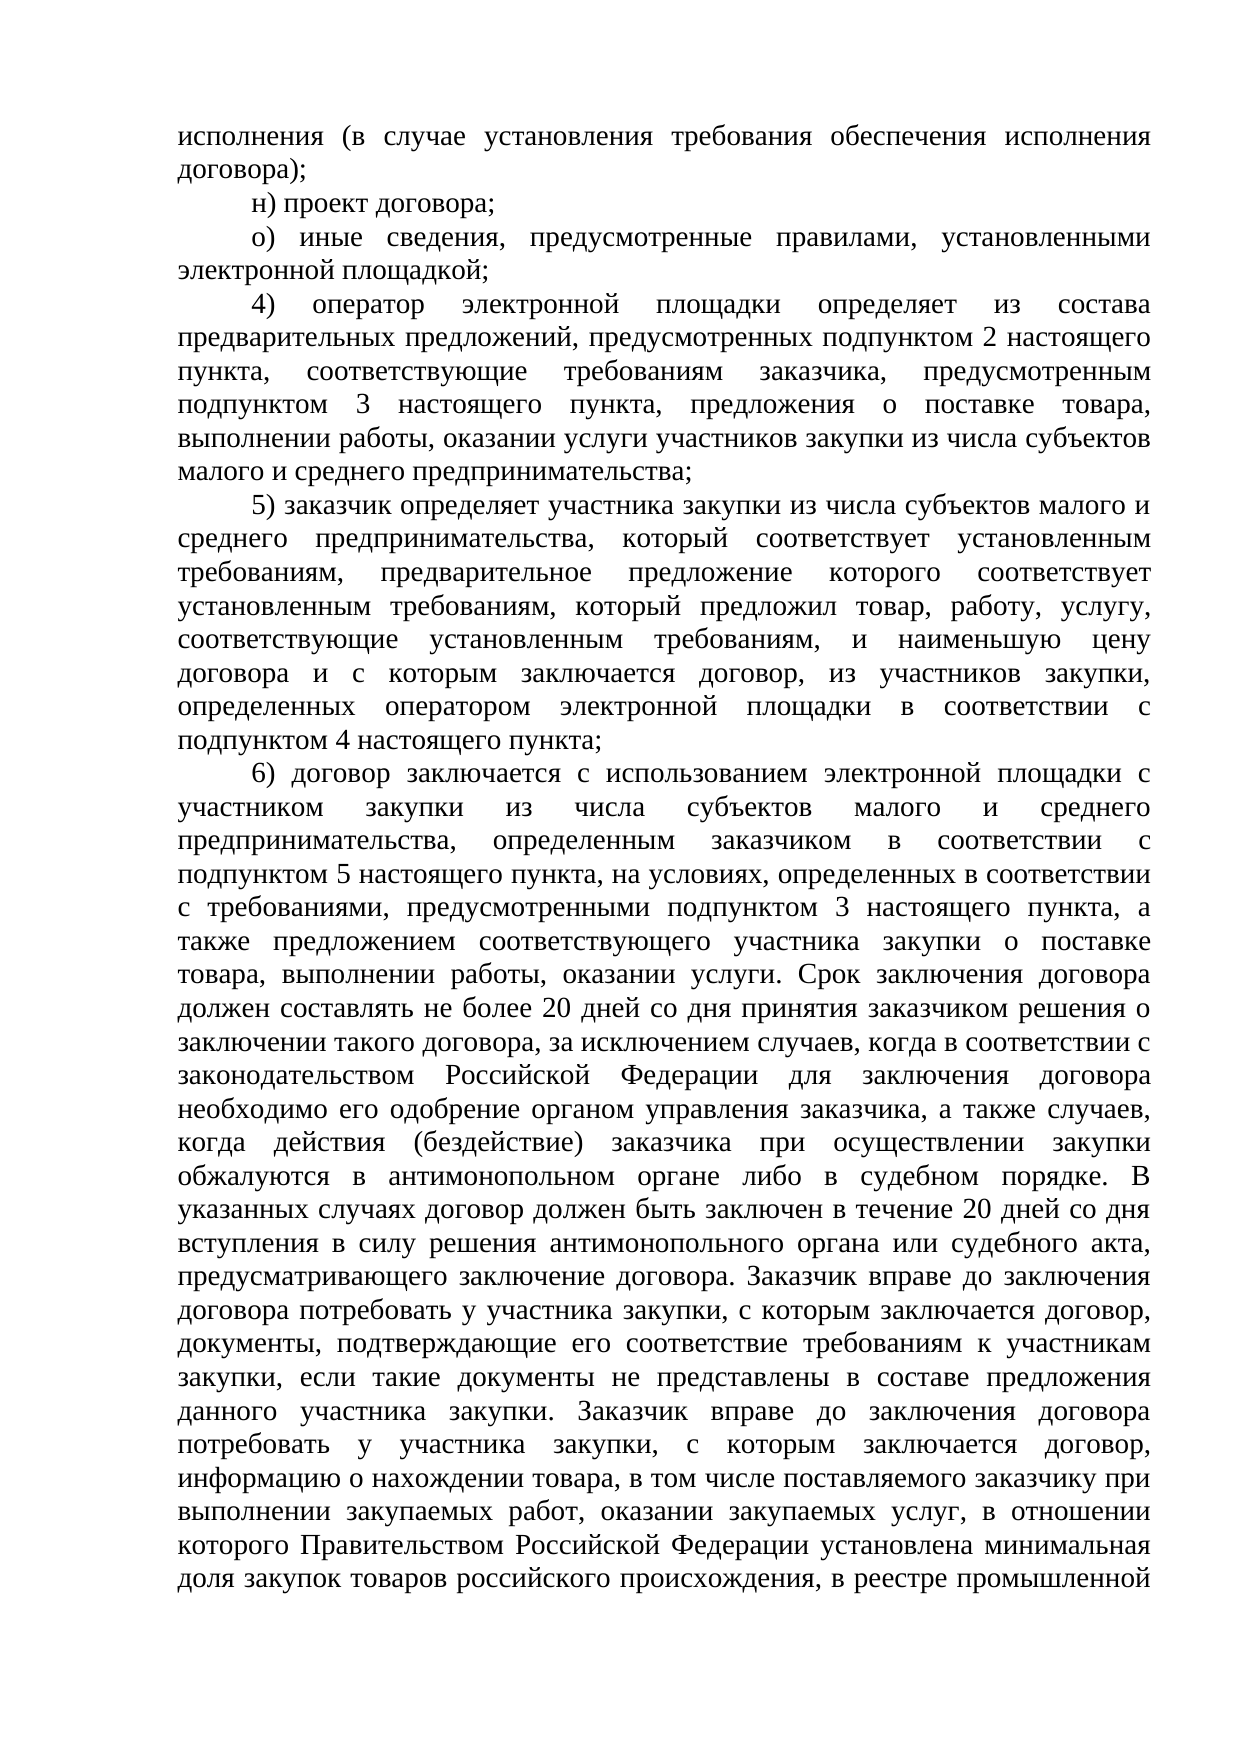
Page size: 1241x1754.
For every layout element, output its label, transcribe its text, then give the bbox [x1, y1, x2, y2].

text о) иные сведения, предусмотренные правилами, установленными электронной площадкой; [177, 219, 1152, 286]
text 4) оператор электронной площадки определяет из состава предварительных предложений, предусмотренных подпунктом 2 настоящего пункта, соответствующие требованиям заказчика, предусмотренным подпунктом 3 настоящего пункта, предложения о поставке товара, выполнении работы, оказании услуги участников закупки из числа субъектов малого и среднего предпринимательства; [177, 286, 1152, 487]
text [177, 118, 1152, 185]
text 5) заказчик определяет участника закупки из числа субъектов малого и среднего предпринимательства, который соответствует установленным требованиям, предварительное предложение которого соответствует установленным требованиям, который предложил товар, работу, услугу, соответствующие установленным требованиям, и наименьшую цену договора и с которым заключается договор, из участников закупки, определенных оператором электронной площадки в соответствии с подпунктом 4 настоящего пункта; [177, 487, 1152, 755]
text н) проект договора; [177, 185, 1152, 219]
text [177, 755, 1152, 1594]
